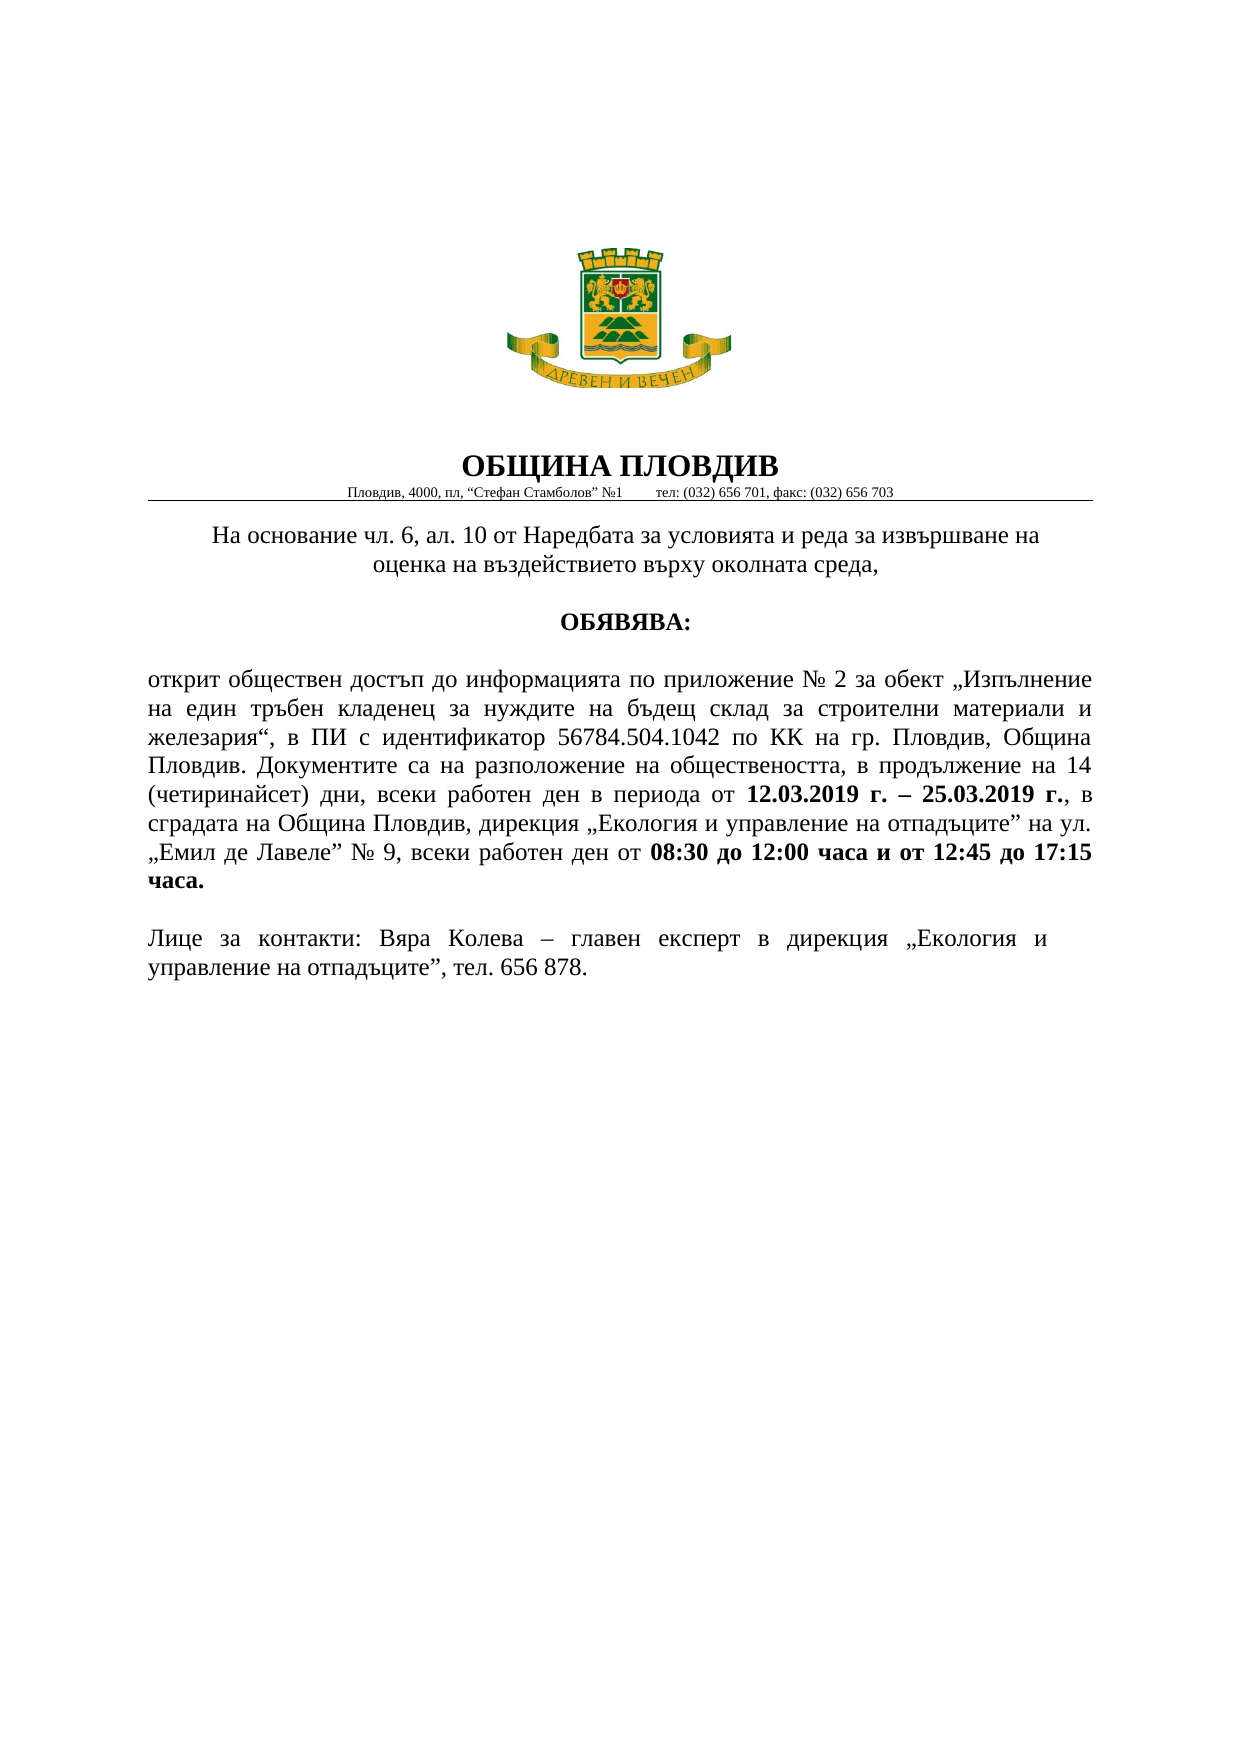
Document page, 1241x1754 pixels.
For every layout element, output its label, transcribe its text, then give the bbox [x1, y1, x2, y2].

text ОБЩИНА ПЛОВДИВ [148, 448, 1093, 484]
text На основание чл. 6, ал. 10 от Наредбата за условията и реда за извършване на оценка на въздействието върху околната среда, [204, 520, 1048, 578]
text Пловдив, 4000, пл, “Стефан Стамболов” №1 тел: (032) 656 701, факс: (032) 656 703 [148, 484, 1093, 500]
picture [506, 248, 731, 386]
text Лице за контакти: Вяра Колева – главен експерт в дирекция „Екология и управление на отпадъците”, тел. 656 878. [148, 923, 1048, 980]
text открит обществен достъп до информацията по приложение № 2 за обект „Изпълнение на един тръбен кладенец за нуждите на бъдещ склад за строителни материали и железария“, в ПИ с идентификатор 56784.504.1042 по КК на гр. Пловдив, Община Пловдив. Документите са на разположение на обществеността, в продължение на 14 (четиринайсет) дни, всеки работен ден в периода от 12.03.2019 г. – 25.03.2019 г., в сградата на Община Пловдив, дирекция „Екология и управление на отпадъците” на ул. „Емил де Лавеле” № 9, всеки работен ден от 08:30 до 12:00 часа и от 12:45 до 17:15 часа. [148, 664, 1093, 894]
text ОБЯВЯВА: [204, 607, 1048, 635]
